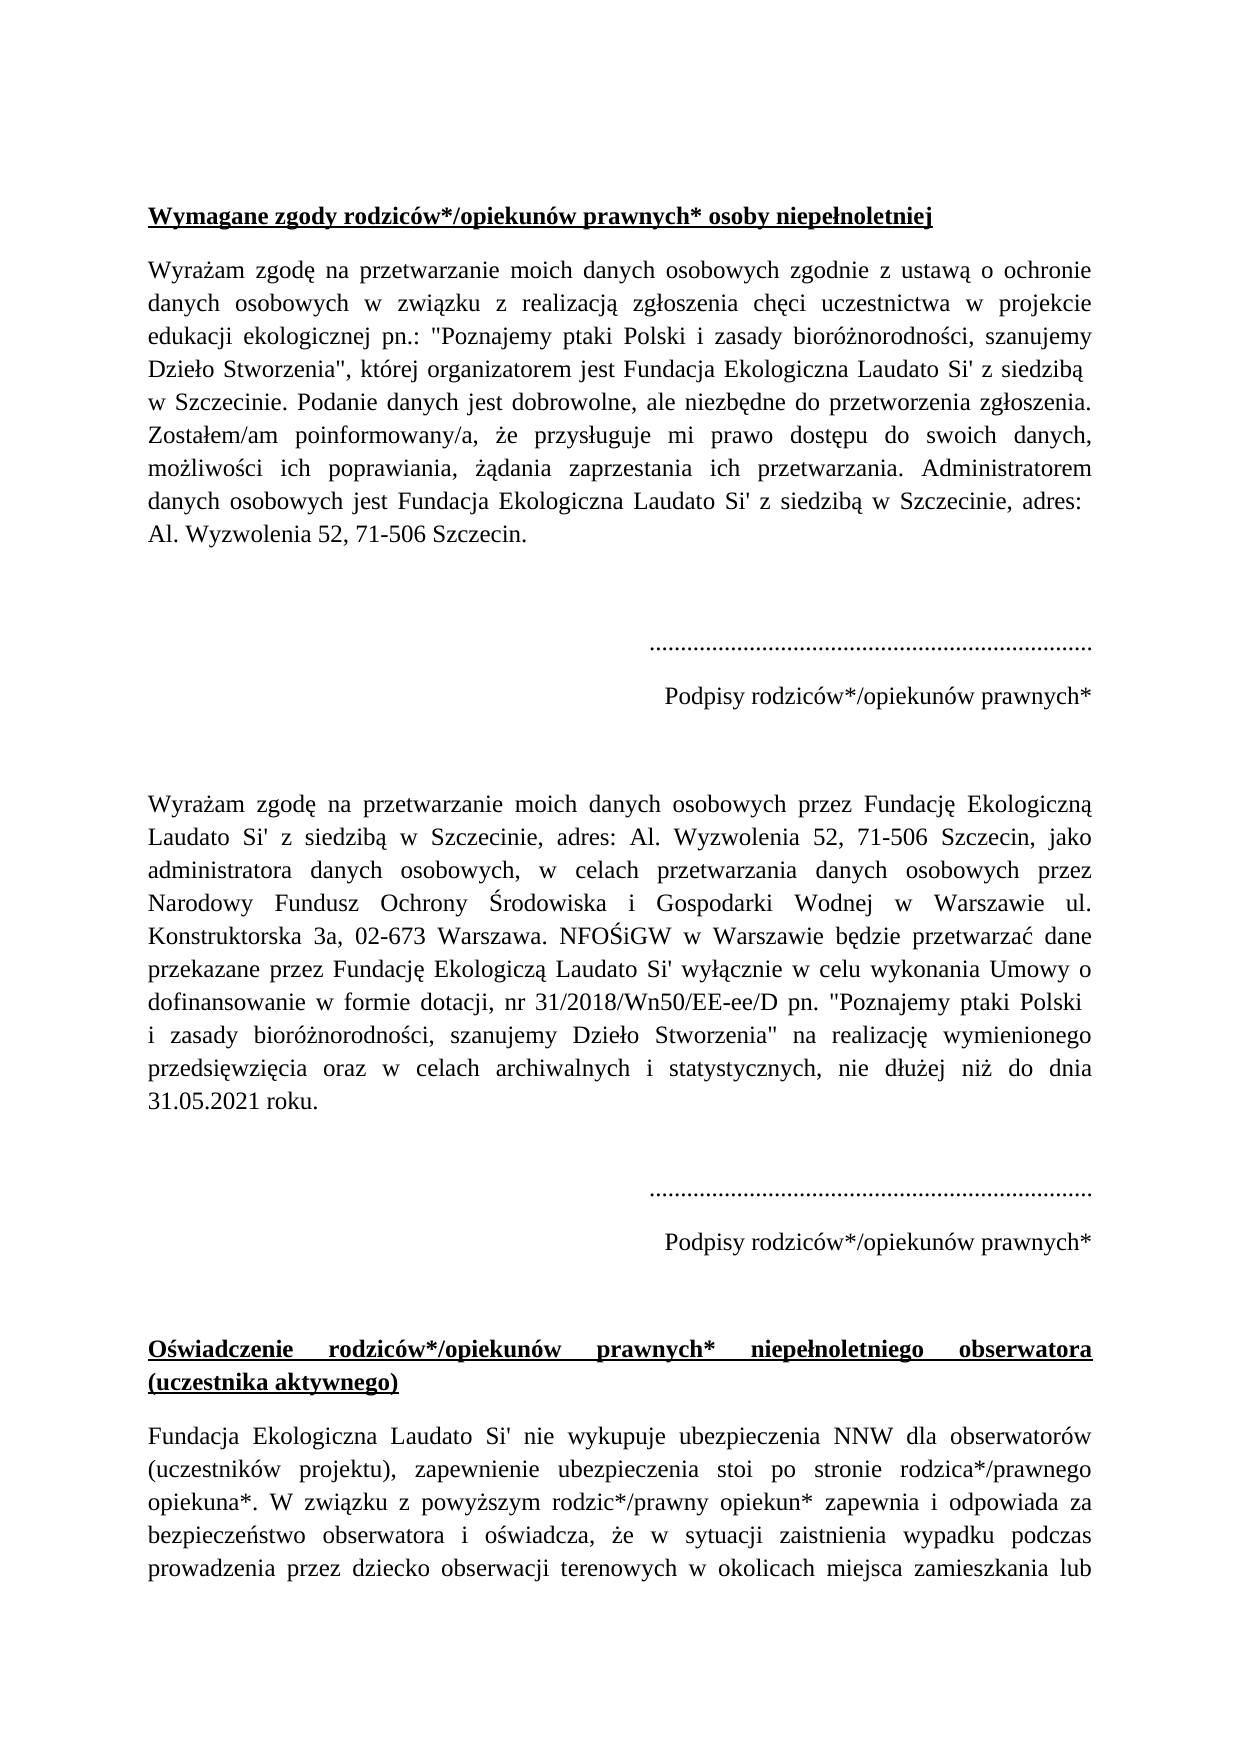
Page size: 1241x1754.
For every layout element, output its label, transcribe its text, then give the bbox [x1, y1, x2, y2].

text ....................................................................... [148, 627, 1093, 656]
text Wyrażam zgodę na przetwarzanie moich danych osobowych zgodnie z ustawą o ochronie danych osobowych w związku z realizacją zgłoszenia chęci uczestnictwa w projekcie edukacji ekologicznej pn.: "Poznajemy ptaki Polski i zasady bioróżnorodności, szanujemy Dzieło Stworzenia", której organizatorem jest Fundacja Ekologiczna Laudato Si' z siedzibą w Szczecinie. Podanie danych jest dobrowolne, ale niezbędne do przetworzenia zgłoszenia. Zostałem/am poinformowany/a, że przysługuje mi prawo dostępu do swoich danych, możliwości ich poprawiania, żądania zaprzestania ich przetwarzania. Administratorem danych osobowych jest Fundacja Ekologiczna Laudato Si' z siedzibą w Szczecinie, adres: Al. Wyzwolenia 52, 71-506 Szczecin. [148, 255, 1093, 548]
text ....................................................................... [148, 1173, 1093, 1202]
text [148, 1421, 1093, 1582]
text Podpisy rodziców*/opiekunów prawnych* [148, 681, 1093, 710]
text Oświadczenie rodziców*/opiekunów prawnych* niepełnoletniego obserwatora (uczestnika aktywnego) [148, 1334, 1093, 1359]
text Oświadczenie rodziców*/opiekunów prawnych* niepełnoletniego obserwatora (uczestnika aktywnego) [148, 1361, 1093, 1396]
text Wyrażam zgodę na przetwarzanie moich danych osobowych przez Fundację Ekologiczną Laudato Si' z siedzibą w Szczecinie, adres: Al. Wyzwolenia 52, 71-506 Szczecin, jako administratora danych osobowych, w celach przetwarzania danych osobowych przez Narodowy Fundusz Ochrony Środowiska i Gospodarki Wodnej w Warszawie ul. Konstruktorska 3a, 02-673 Warszawa. NFOŚiGW w Warszawie będzie przetwarzać dane przekazane przez Fundację Ekologiczą Laudato Si' wyłącznie w celu wykonania Umowy o dofinansowanie w formie dotacji, nr 31/2018/Wn50/EE-ee/D pn. "Poznajemy ptaki Polski i zasady bioróżnorodności, szanujemy Dzieło Stworzenia" na realizację wymienionego przedsięwzięcia oraz w celach archiwalnych i statystycznych, nie dłużej niż do dnia 31.05.2021 roku. [148, 789, 1093, 1115]
text Podpisy rodziców*/opiekunów prawnych* [148, 1227, 1093, 1255]
text Wymagane zgody rodziców*/opiekunów prawnych* osoby niepełnoletniej [148, 201, 1093, 230]
